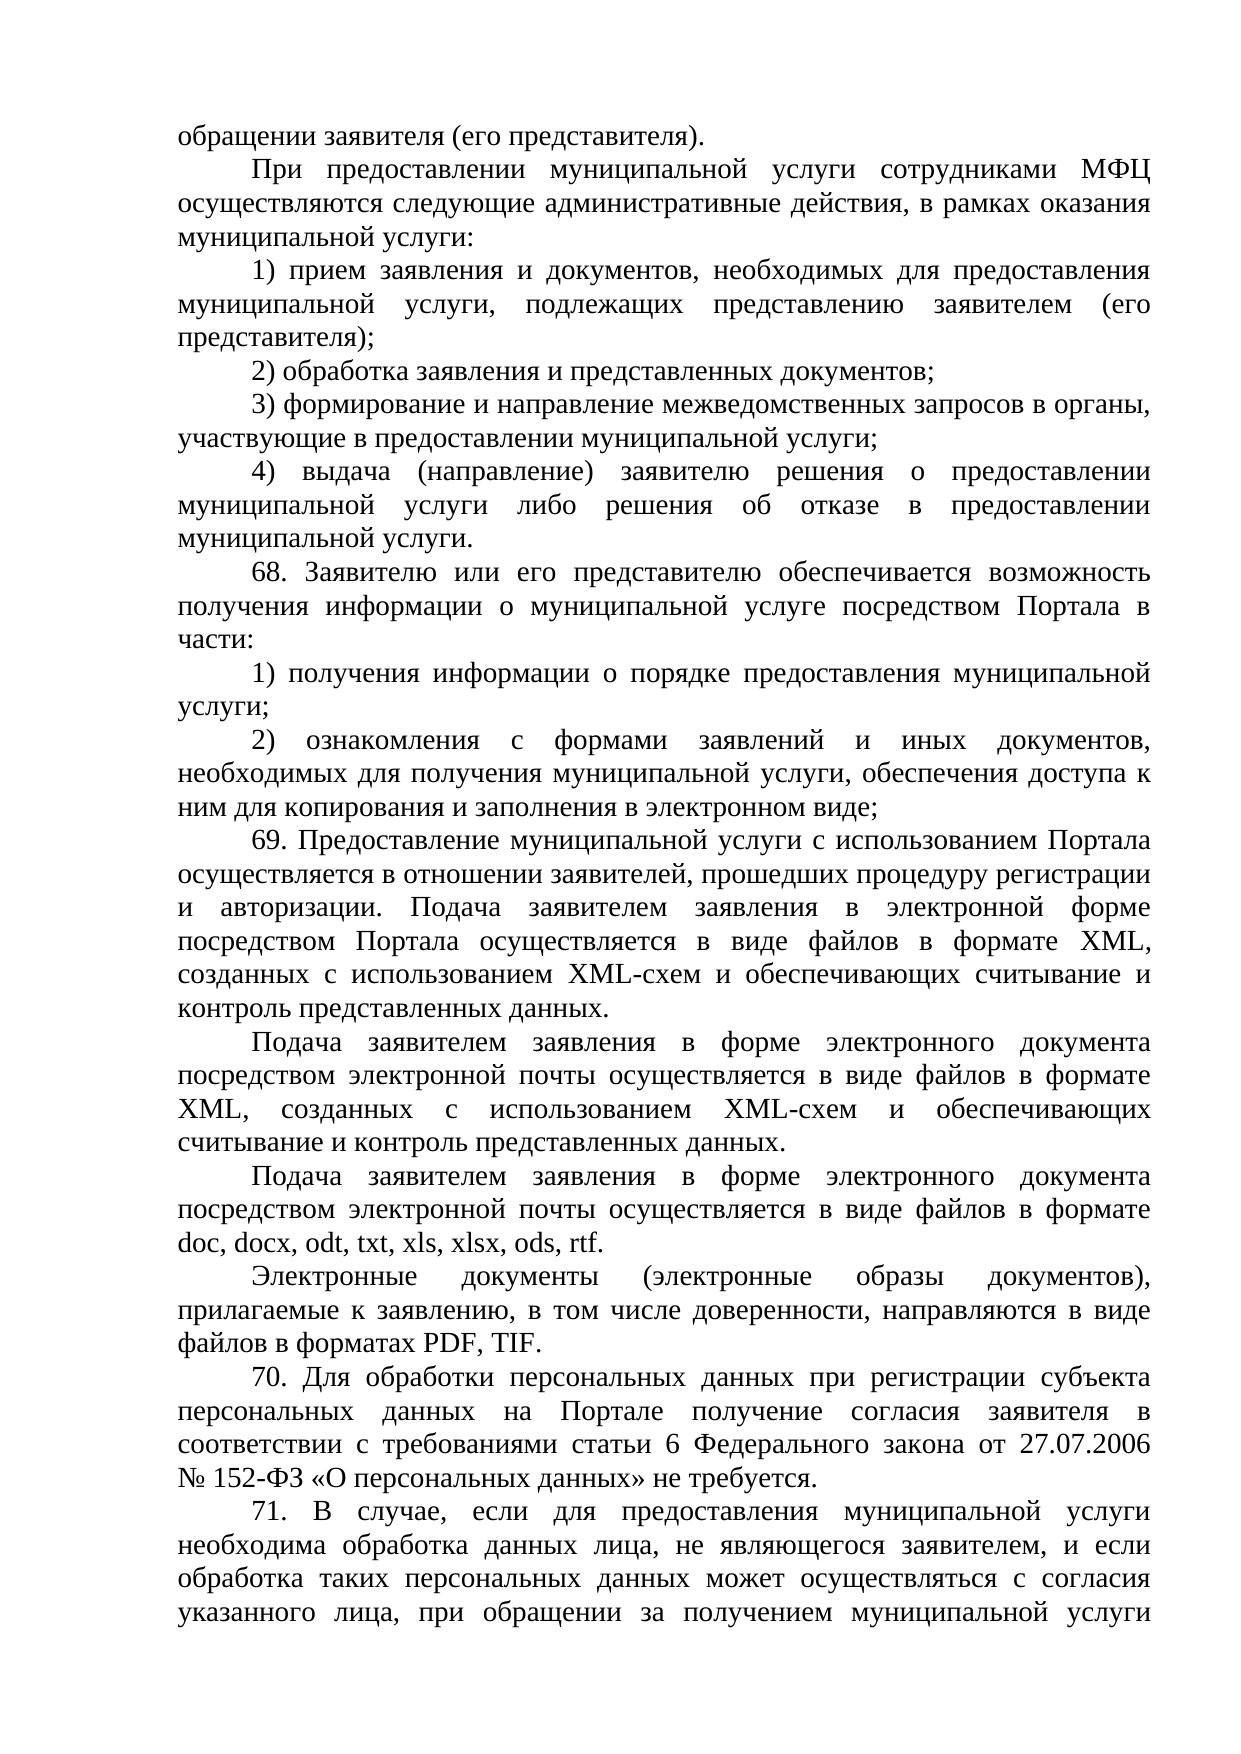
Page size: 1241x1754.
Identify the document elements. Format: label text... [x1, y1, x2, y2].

text При предоставлении муниципальной услуги сотрудниками МФЦ осуществляются следующие административные действия, в рамках оказания муниципальной услуги: [177, 152, 1152, 252]
text Электронные документы (электронные образы документов), прилагаемые к заявлению, в том числе доверенности, направляются в виде файлов в форматах PDF, TIF. [177, 1258, 1152, 1359]
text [177, 118, 1152, 152]
text 1) получения информации о порядке предоставления муниципальной услуги; [177, 655, 1152, 722]
text 69. Предоставление муниципальной услуги с использованием Портала осуществляется в отношении заявителей, прошедших процедуру регистрации и авторизации. Подача заявителем заявления в электронной форме посредством Портала осуществляется в виде файлов в формате XML, созданных с использованием XML-схем и обеспечивающих считывание и контроль представленных данных. [177, 822, 1152, 1024]
text 70. Для обработки персональных данных при регистрации субъекта персональных данных на Портале получение согласия заявителя в соответствии с требованиями статьи 6 Федерального закона от 27.07.2006 № 152-ФЗ «О персональных данных» не требуется. [177, 1359, 1152, 1493]
text 1) прием заявления и документов, необходимых для предоставления муниципальной услуги, подлежащих представлению заявителем (его представителя); [177, 252, 1152, 353]
text 2) обработка заявления и представленных документов; [177, 353, 1152, 386]
text 68. Заявителю или его представителю обеспечивается возможность получения информации о муниципальной услуге посредством Портала в части: [177, 554, 1152, 655]
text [177, 1493, 1152, 1627]
text 3) формирование и направление межведомственных запросов в органы, участвующие в предоставлении муниципальной услуги; [177, 386, 1152, 453]
text 2) ознакомления с формами заявлений и иных документов, необходимых для получения муниципальной услуги, обеспечения доступа к ним для копирования и заполнения в электронном виде; [177, 722, 1152, 822]
text 4) выдача (направление) заявителю решения о предоставлении муниципальной услуги либо решения об отказе в предоставлении муниципальной услуги. [177, 453, 1152, 554]
text Подача заявителем заявления в форме электронного документа посредством электронной почты осуществляется в виде файлов в формате XML, созданных с использованием XML-схем и обеспечивающих считывание и контроль представленных данных. [177, 1024, 1152, 1158]
text Подача заявителем заявления в форме электронного документа посредством электронной почты осуществляется в виде файлов в формате doc, docx, odt, txt, xls, xlsx, ods, rtf. [177, 1158, 1152, 1258]
